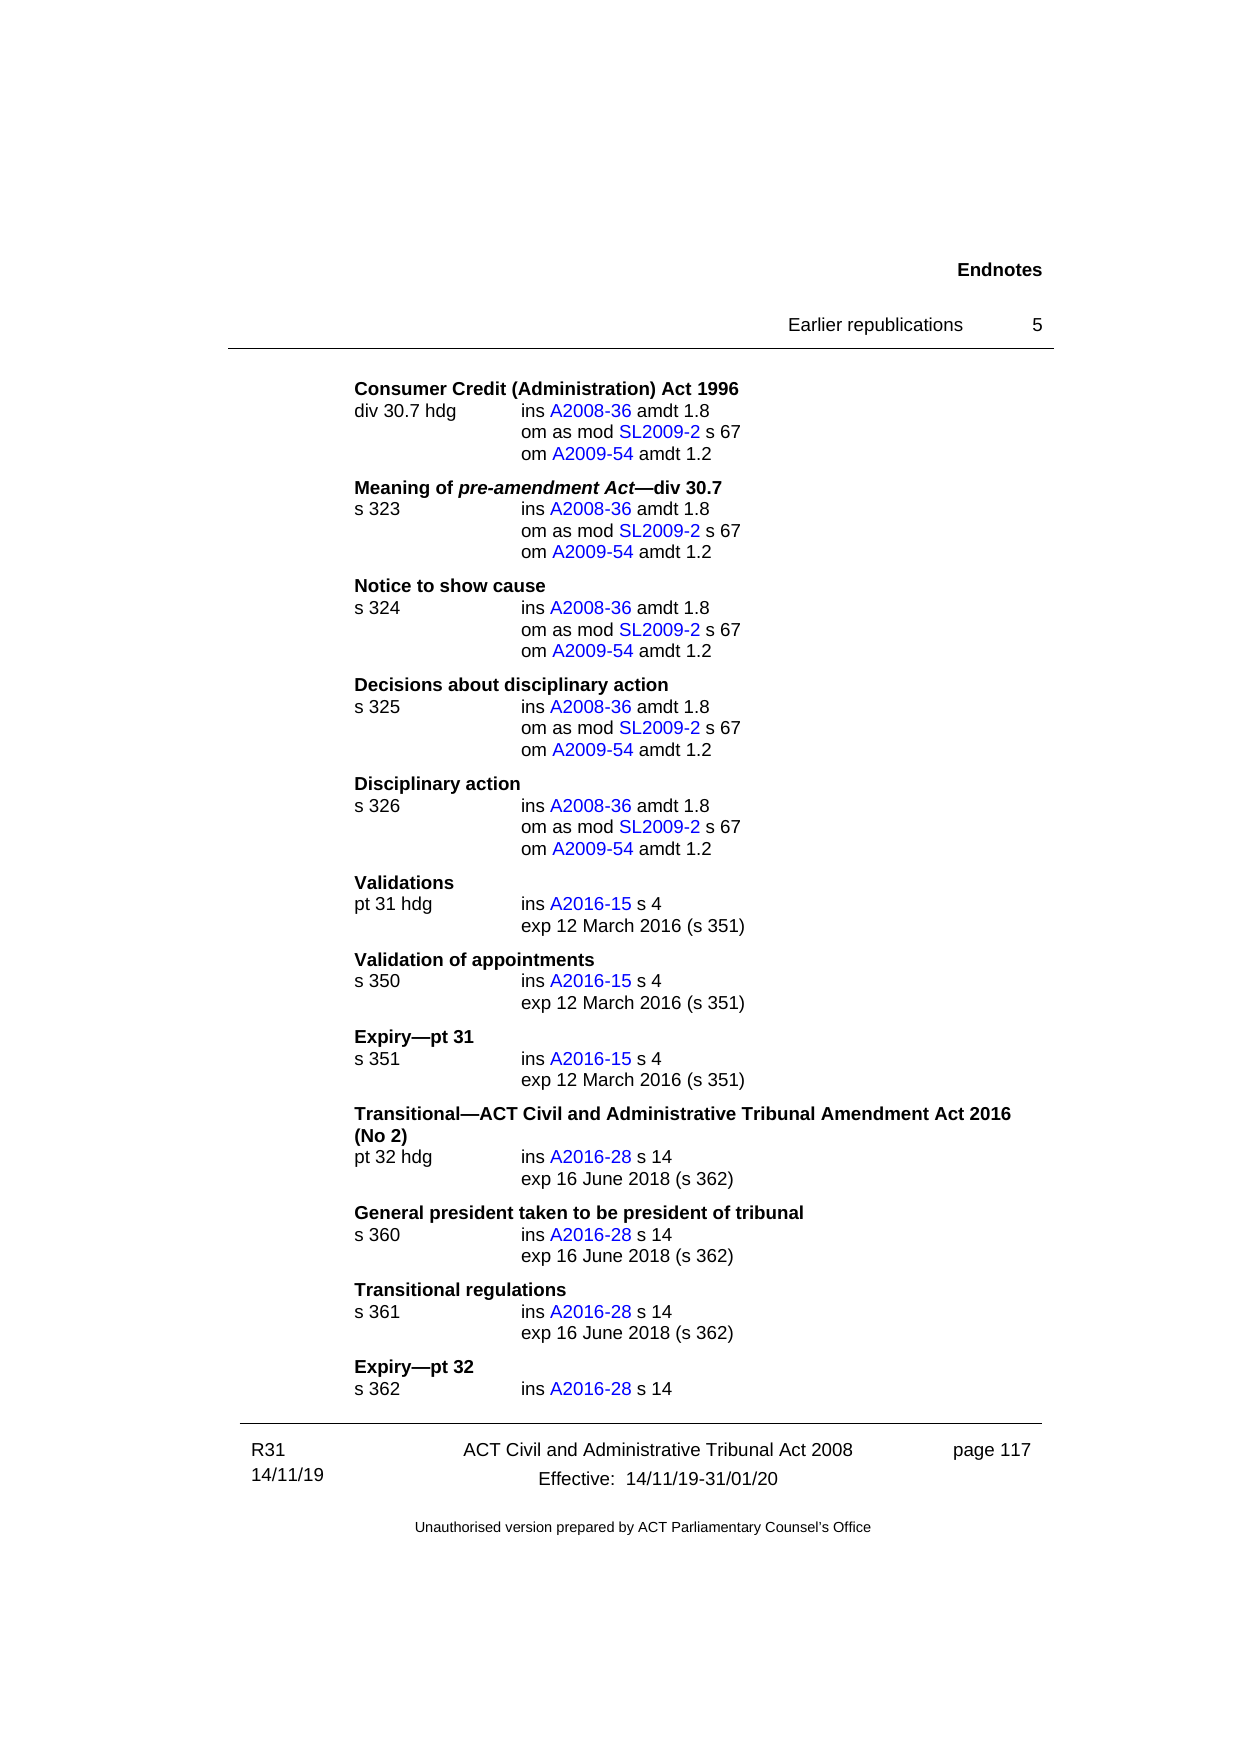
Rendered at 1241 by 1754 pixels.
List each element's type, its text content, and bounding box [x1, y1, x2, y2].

text om as mod SL2009-2 s 67 [354, 618, 1042, 640]
text s 325 ins A2008-36 amdt 1.8 [354, 696, 1042, 717]
text s 326 ins A2008-36 amdt 1.8 [354, 794, 1042, 816]
text om A2009-54 amdt 1.2 [354, 442, 1042, 464]
text Notice to show cause [354, 575, 1042, 597]
text Transitional—ACT Civil and Administrative Tribunal Amendment Act 2016 (No 2) [354, 1103, 1042, 1146]
text Meaning of pre-amendment Act—div 30.7 [354, 477, 1042, 498]
text om A2009-54 amdt 1.2 [354, 640, 1042, 662]
text Expiry—pt 32 [354, 1356, 1042, 1378]
text Decisions about disciplinary action [354, 674, 1042, 696]
text s 351 ins A2016-15 s 4 [354, 1047, 1042, 1069]
text exp 16 June 2018 (s 362) [354, 1245, 1042, 1267]
text Disciplinary action [354, 773, 1042, 794]
text Validations [354, 872, 1042, 893]
text om as mod SL2009-2 s 67 [354, 421, 1042, 442]
text om A2009-54 amdt 1.2 [354, 837, 1042, 859]
text om as mod SL2009-2 s 67 [354, 816, 1042, 837]
text exp 16 June 2018 (s 362) [354, 1168, 1042, 1189]
text s 350 ins A2016-15 s 4 [354, 970, 1042, 992]
text s 323 ins A2008-36 amdt 1.8 [354, 498, 1042, 520]
text s 361 ins A2016-28 s 14 [354, 1301, 1042, 1322]
text pt 32 hdg ins A2016-28 s 14 [354, 1146, 1042, 1168]
text s 360 ins A2016-28 s 14 [354, 1223, 1042, 1245]
text exp 16 June 2018 (s 362) [354, 1322, 1042, 1344]
text exp 12 March 2016 (s 351) [354, 992, 1042, 1013]
text s 362 ins A2016-28 s 14 [354, 1378, 1042, 1399]
text om as mod SL2009-2 s 67 [354, 520, 1042, 541]
text pt 31 hdg ins A2016-15 s 4 [354, 893, 1042, 915]
text om A2009-54 amdt 1.2 [354, 739, 1042, 760]
text Expiry—pt 31 [354, 1026, 1042, 1047]
text om A2009-54 amdt 1.2 [354, 541, 1042, 563]
text om as mod SL2009-2 s 67 [354, 717, 1042, 739]
text s 324 ins A2008-36 amdt 1.8 [354, 597, 1042, 618]
text div 30.7 hdg ins A2008-36 amdt 1.8 [354, 399, 1042, 421]
text Validation of appointments [354, 949, 1042, 970]
text Consumer Credit (Administration) Act 1996 [354, 378, 1042, 399]
text General president taken to be president of tribunal [354, 1202, 1042, 1223]
text exp 12 March 2016 (s 351) [354, 1069, 1042, 1091]
text Transitional regulations [354, 1279, 1042, 1301]
text exp 12 March 2016 (s 351) [354, 915, 1042, 936]
